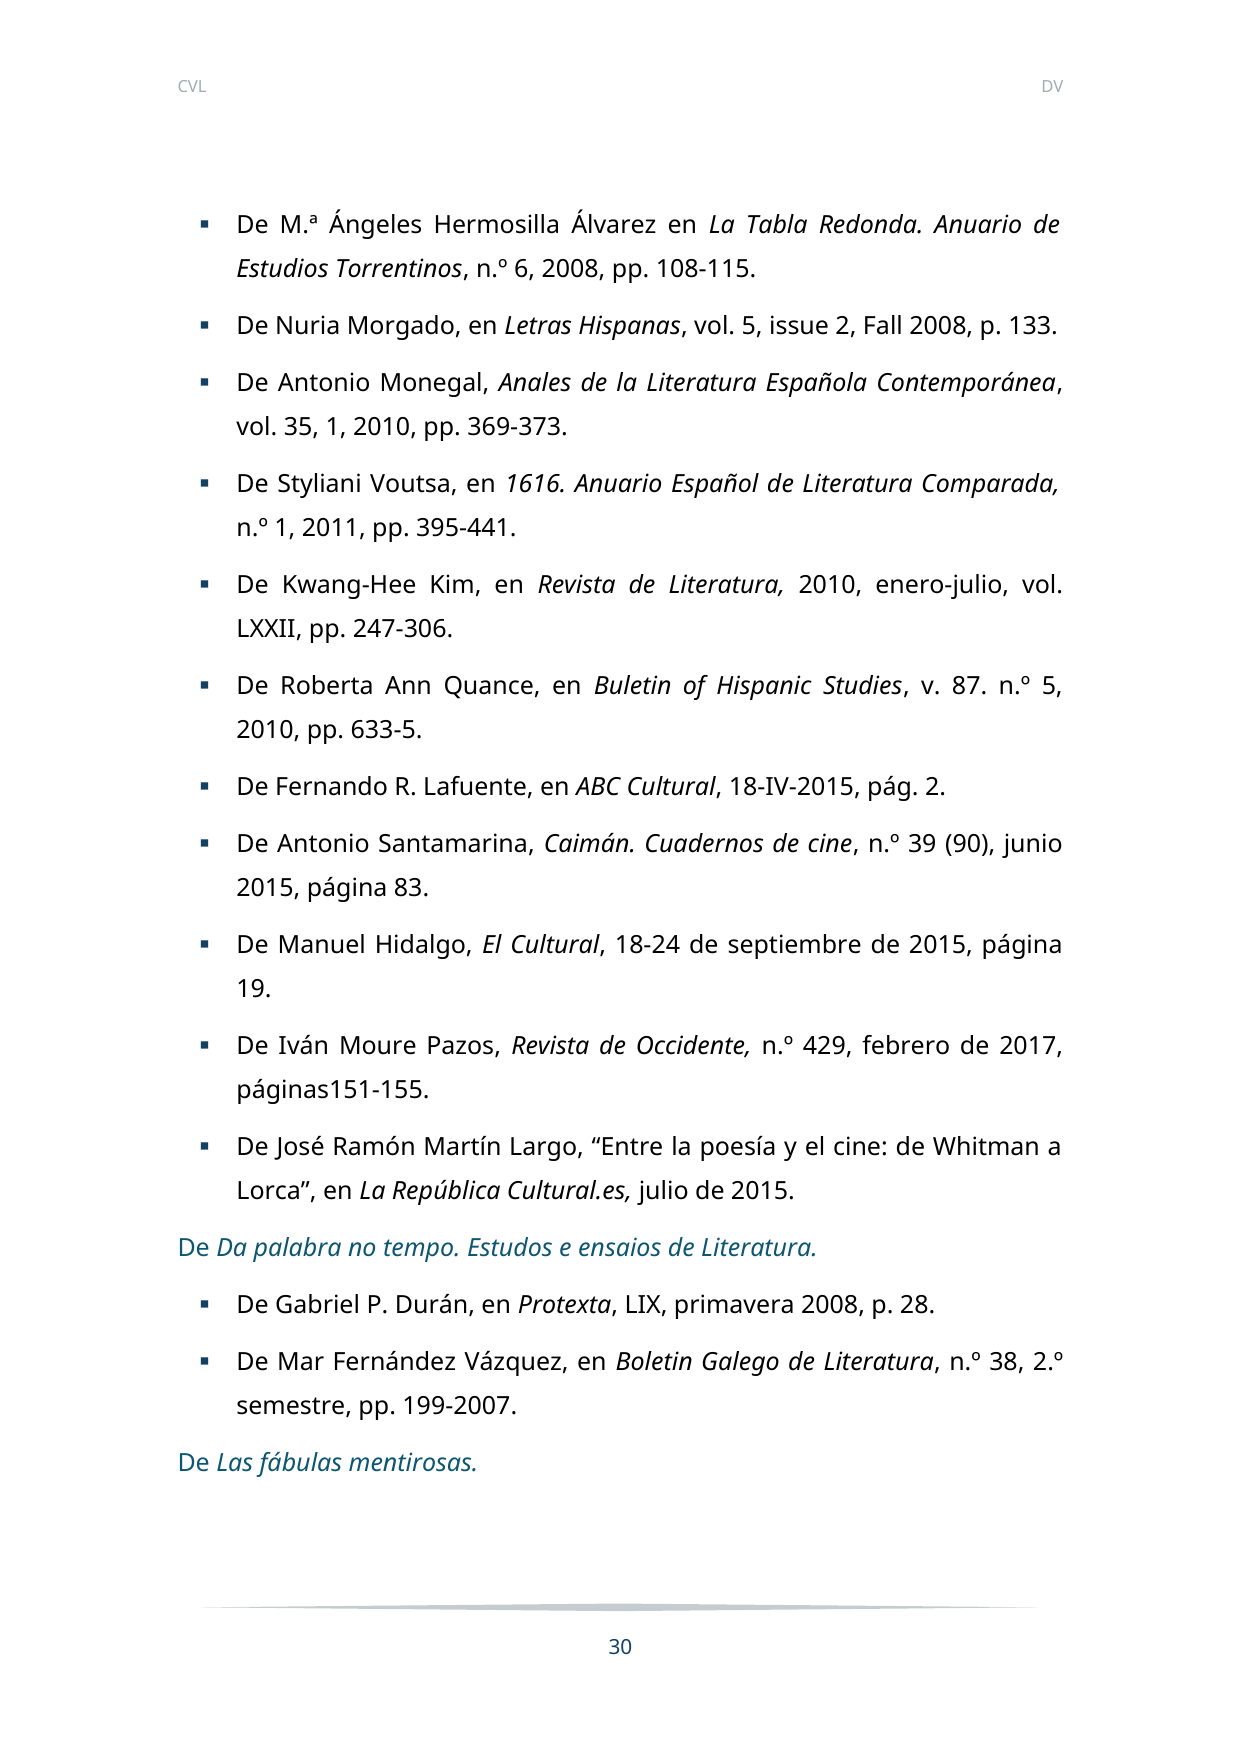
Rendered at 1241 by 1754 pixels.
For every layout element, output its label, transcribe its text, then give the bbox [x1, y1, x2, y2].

list De Kwang-Hee Kim, en Revista de Literatura, 2010, enero-julio, vol. LXXII, pp. 247-306. [199, 567, 1063, 645]
list , les de , vol. 35, 1, 2010, pp. 369-373. [199, 364, 1063, 443]
list De Mar Fernández Vázquez, en Boletin Galego de Literatura, n.º 38, 2.º semestre, pp. 199-2007. [199, 1343, 1063, 1422]
list De Iván Moure Pazos, Revista de Occidente, n.º 429, febrero de 2017, páginas151-155. [199, 1028, 1063, 1106]
list De M.ª Ángeles Hermosilla Álvarez en La Tabla Redonda. Anuario de Estudios Torrentinos, n.º 6, 2008, pp. 108-115. [199, 207, 1063, 285]
list De Nuria Morgado, en Letras Hispanas, vol. 5, issue 2, Fall 2008, p. 133. [199, 308, 1063, 342]
text De Da palabra no tempo. Estudos e ensaios de Literatura. [177, 1230, 1063, 1264]
list De José Ramón Martín Largo, “Entre la poesía y el cine: de Whitman a Lorca”, en La República Cultural.es, julio de 2015. [199, 1129, 1063, 1207]
list De Styliani Voutsa, en 1616. Anuario Español de Literatura Comparada, n.º 1, 2011, pp. 395-441. [199, 466, 1063, 544]
list De Roberta Ann Quance, en Buletin of Hispanic Studies, v. 87. n.º 5, 2010, pp. 633-5. [199, 668, 1063, 746]
list De Manuel Hidalgo, El Cultural, 18-24 de septiembre de 2015, página 19. [199, 927, 1063, 1005]
list De Antonio Santamarina, Caimán. Cuadernos de cine, n.º 39 (90), junio 2015, página 83. [199, 826, 1063, 904]
list De Fernando R. Lafuente, en ABC Cultural, 18-IV-2015, pág. 2. [199, 769, 1063, 803]
list De Gabriel P. Durán, en Protexta, LIX, primavera 2008, p. 28. [199, 1286, 1063, 1321]
text De Las fábulas mentirosas. [177, 1444, 1063, 1478]
